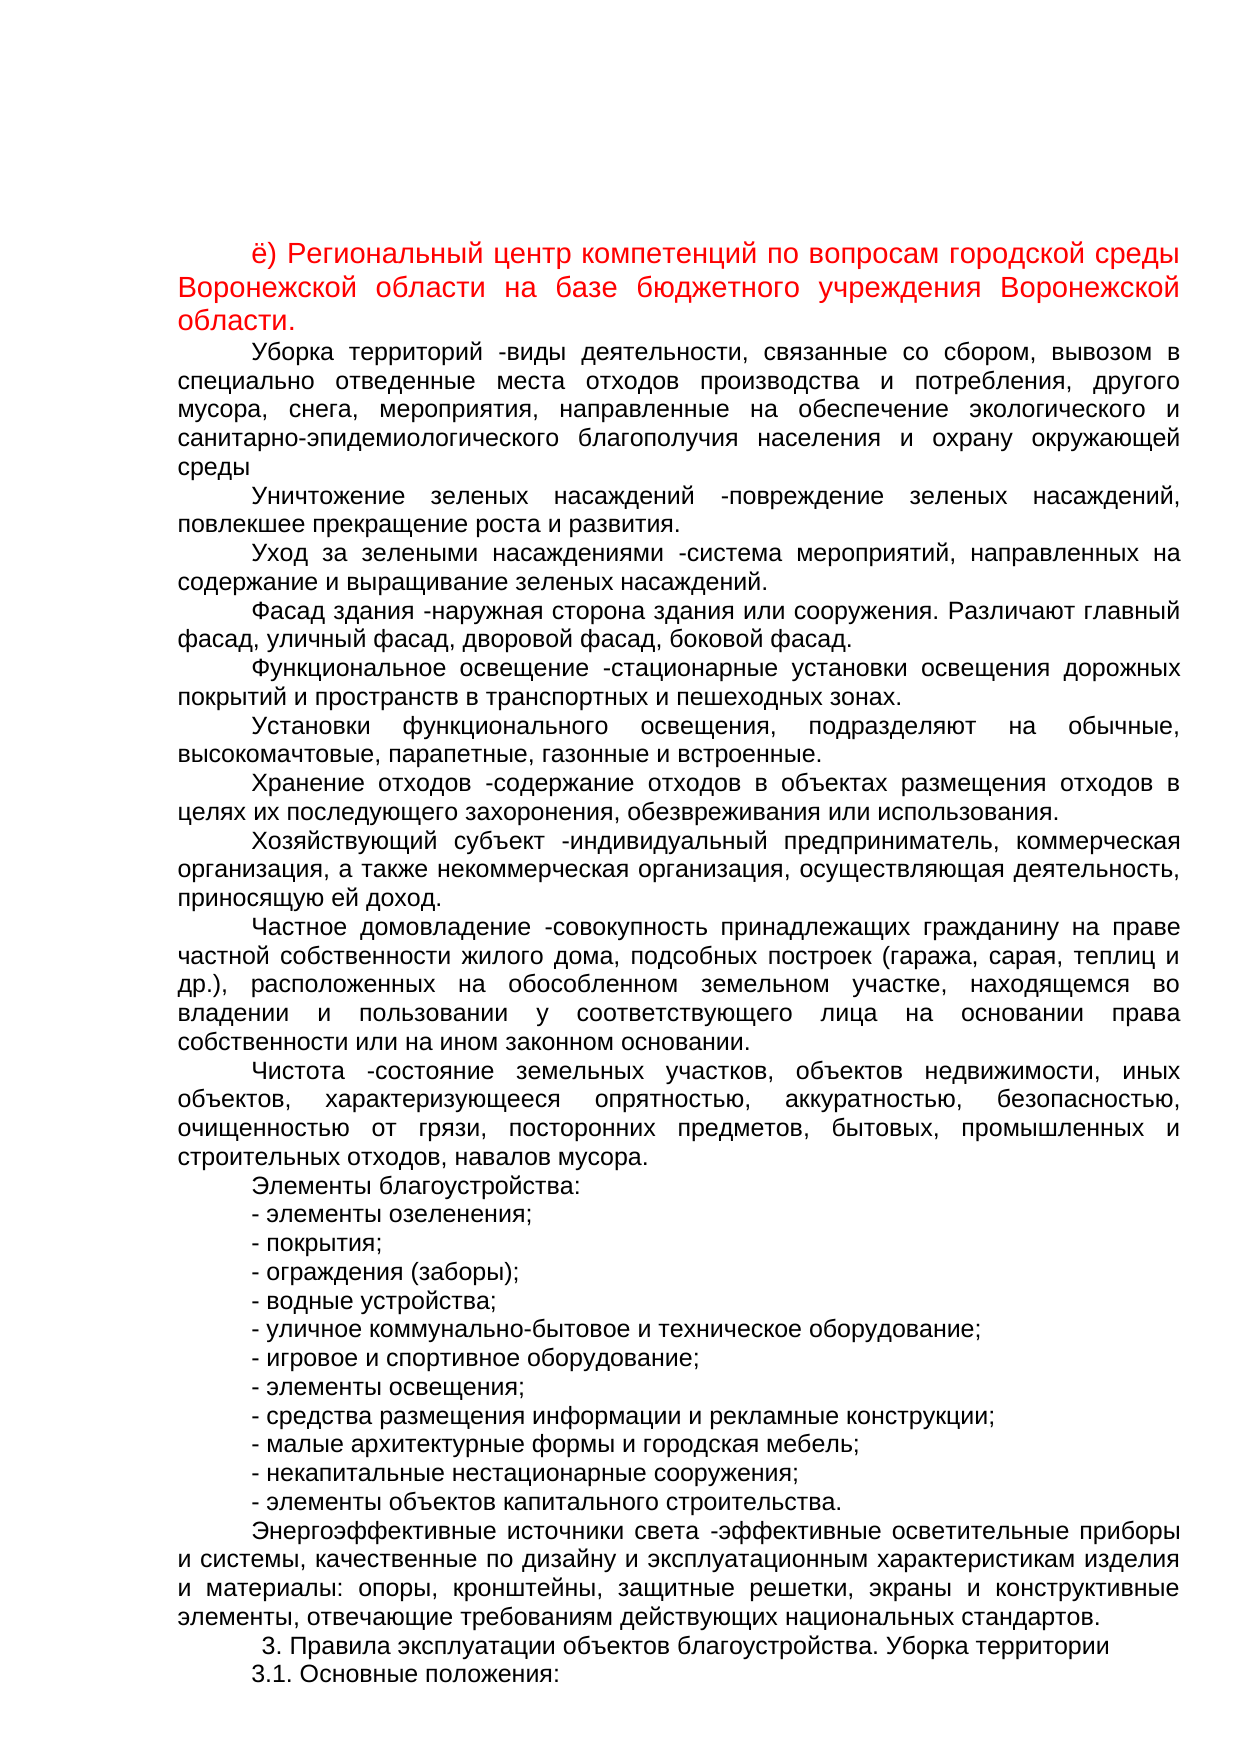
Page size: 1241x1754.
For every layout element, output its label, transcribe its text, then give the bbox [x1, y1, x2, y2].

text - ограждения (заборы); [177, 1257, 1181, 1286]
text - игровое и спортивное оборудование; [177, 1343, 1181, 1372]
text Хранение отходов -содержание отходов в объектах размещения отходов в целях их последующего захоронения, обезвреживания или использования. [177, 768, 1181, 826]
text - малые архитектурные формы и городская мебель; [177, 1429, 1181, 1458]
text Фасад здания -наружная сторона здания или сооружения. Различают главный фасад, уличный фасад, дворовой фасад, боковой фасад. [177, 596, 1181, 653]
text Уход за зелеными насаждениями -система мероприятий, направленных на содержание и выращивание зеленых насаждений. [177, 538, 1181, 596]
text Установки функционального освещения, подразделяют на обычные, высокомачтовые, парапетные, газонные и встроенные. [177, 711, 1181, 768]
text - уличное коммунально-бытовое и техническое оборудование; [177, 1314, 1181, 1343]
text Элементы благоустройства: [177, 1171, 1181, 1199]
text Хозяйствующий субъект -индивидуальный предприниматель, коммерческая организация, а также некоммерческая организация, осуществляющая деятельность, приносящую ей доход. [177, 826, 1181, 912]
text - элементы озеленения; [177, 1199, 1181, 1228]
text Уборка территорий -виды деятельности, связанные со сбором, вывозом в специально отведенные места отходов производства и потребления, другого мусора, снега, мероприятия, направленные на обеспечение экологического и санитарно-эпидемиологического благополучия населения и охрану окружающей среды [177, 337, 1181, 481]
text - покрытия; [177, 1228, 1181, 1257]
text Энергоэффективные источники света -эффективные осветительные приборы и системы, качественные по дизайну и эксплуатационным характеристикам изделия и материалы: опоры, кронштейны, защитные решетки, экраны и конструктивные элементы, отвечающие требованиям действующих национальных стандартов. [177, 1516, 1181, 1631]
text - водные устройства; [177, 1286, 1181, 1314]
text Уничтожение зеленых насаждений -повреждение зеленых насаждений, повлекшее прекращение роста и развития. [177, 481, 1181, 538]
text 3.1. Основные положения: [177, 1659, 1181, 1688]
subtitle 3. Правила эксплуатации объектов благоустройства. Уборка территории [177, 1631, 1181, 1659]
text Функциональное освещение -стационарные установки освещения дорожных покрытий и пространств в транспортных и пешеходных зонах. [177, 653, 1181, 711]
text - некапитальные нестационарные сооружения; [177, 1458, 1181, 1487]
text Частное домовладение -совокупность принадлежащих гражданину на праве частной собственности жилого дома, подсобных построек (гаража, сарая, теплиц и др.), расположенных на обособленном земельном участке, находящемся во владении и пользовании у соответствующего лица на основании права собственности или на ином законном основании. [177, 912, 1181, 1056]
text - элементы объектов капитального строительства. [177, 1487, 1181, 1516]
text Чистота -состояние земельных участков, объектов недвижимости, иных объектов, характеризующееся опрятностью, аккуратностью, безопасностью, очищенностью от грязи, посторонних предметов, бытовых, промышленных и строительных отходов, навалов мусора. [177, 1056, 1181, 1171]
text ё) Региональный центр компетенций по вопросам городской среды Воронежской области на базе бюджетного учреждения Воронежской области. [177, 236, 1181, 337]
text - средства размещения информации и рекламные конструкции; [177, 1401, 1181, 1429]
text - элементы освещения; [177, 1372, 1181, 1401]
